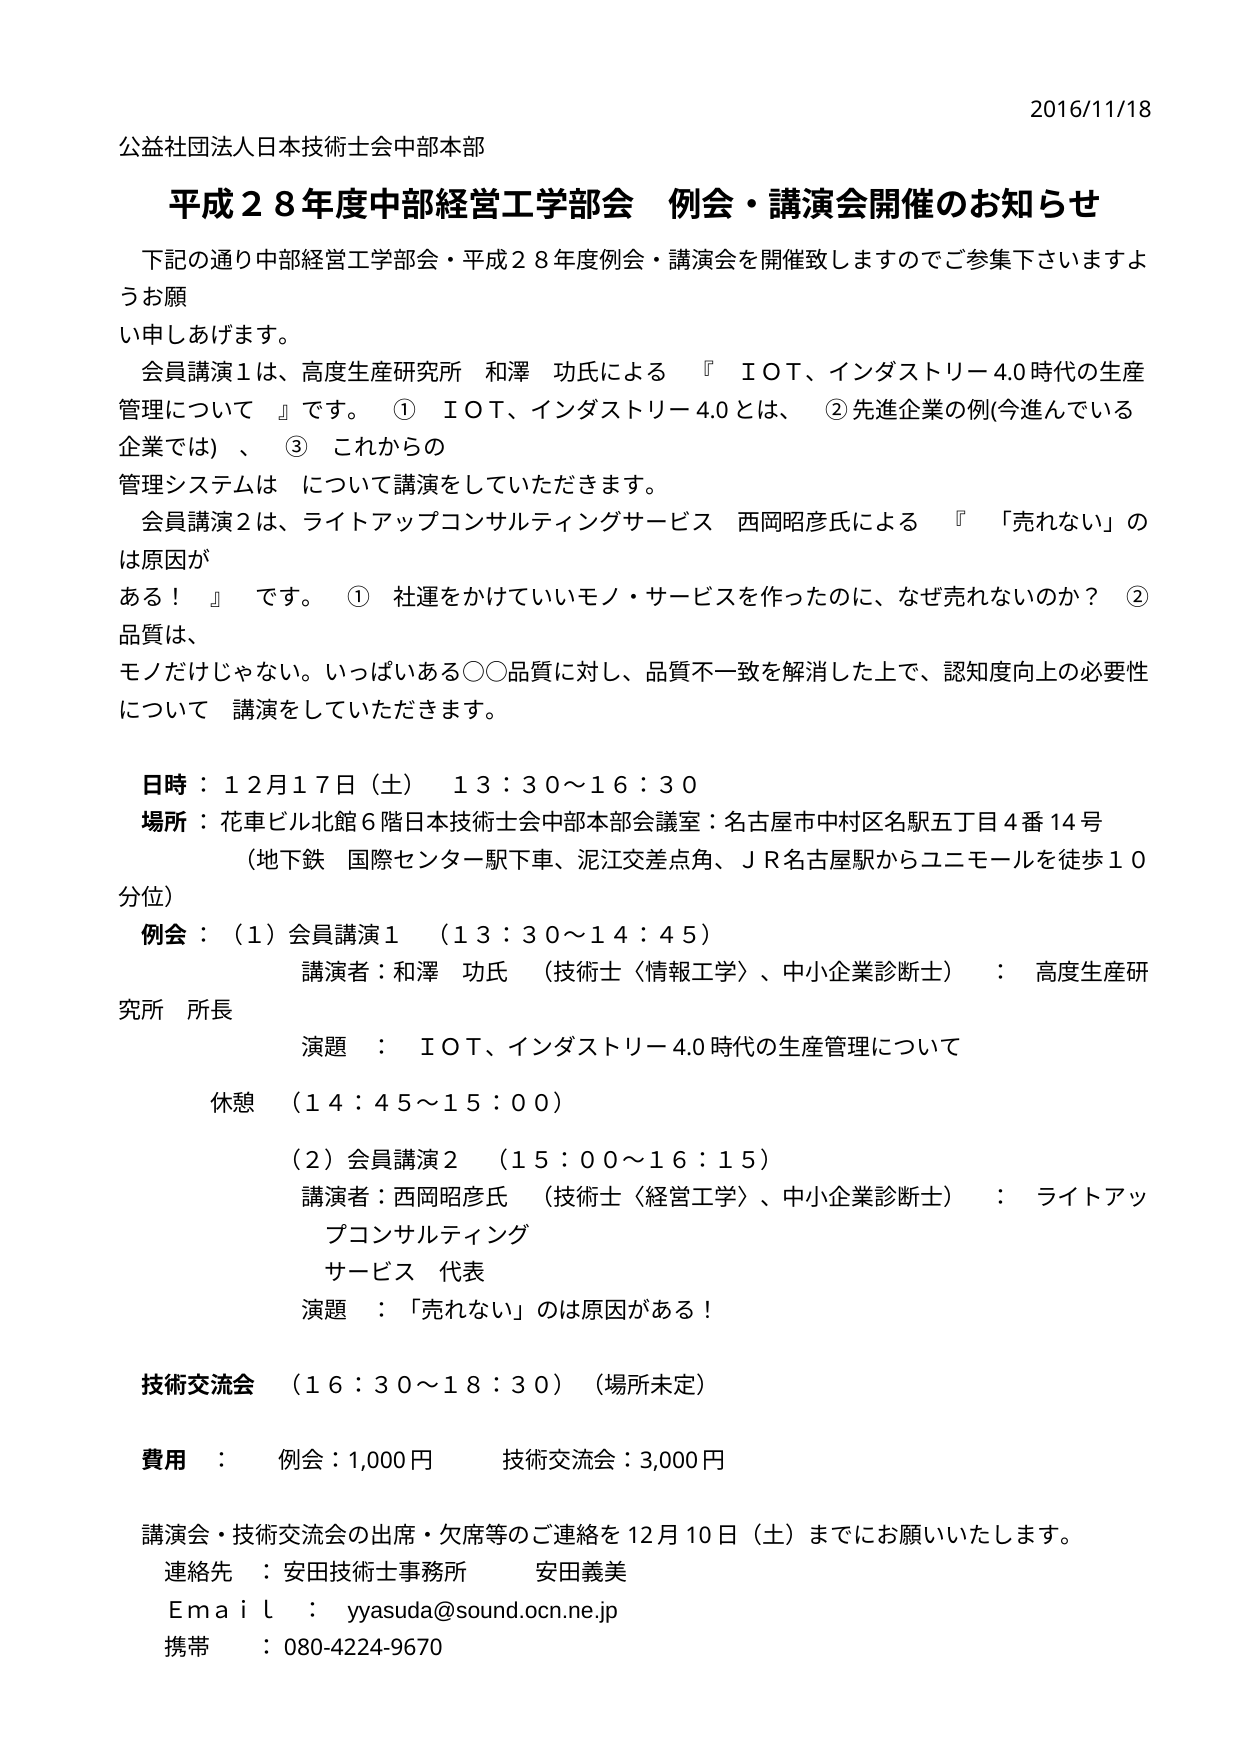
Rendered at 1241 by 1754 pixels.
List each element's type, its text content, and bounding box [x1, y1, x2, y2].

text 場所 ： 花車ビル北館６階日本技術士会中部本部会議室：名古屋市中村区名駅五丁目4番14号 [118, 802, 1152, 839]
text 例会 ： （１）会員講演１ （１３：３０～１４：４５） [118, 914, 1152, 952]
text 携帯 ： 080-4224-9670 [118, 1627, 1152, 1664]
text 会員講演１は、高度生産研究所 和澤 功氏による 『 ＩＯＴ、インダストリー4.0時代の生産管理について 』です。 ① ＩＯＴ、インダストリー 4.0とは、 ② 先進企業の例(今進んでいる企業では) 、 ③ これからの 管理システムは について講演をしていただきます。 [118, 352, 1152, 502]
text 講演者：西岡昭彦氏 （技術士〈経営工学〉、中小企業診断士） ： ライトアップコンサルティング サービス 代表 [118, 1177, 1152, 1289]
text 演題 ： 「売れない」のは原因がある！ [118, 1289, 1152, 1327]
text 会員講演２は、ライトアップコンサルティングサービス 西岡昭彦氏による 『 「売れない」のは原因が ある！ 』 です。 ① 社運をかけていいモノ・サービスを作ったのに、なぜ売れないのか？ ② 品質は、 モノだけじゃない。いっぱいある○○品質に対し、品質不一致を解消した上で、認知度向上の必要性について 講演をしていただきます。 [118, 502, 1152, 727]
text 平成２８年度中部経営工学部会 例会・講演会開催のお知らせ [118, 164, 1152, 239]
text 休憩 （１４：４５～１５：００） [118, 1083, 1152, 1121]
text 講演者：和澤 功氏 （技術士〈情報工学〉、中小企業診断士） ： 高度生産研究所 所長 [118, 952, 1152, 1027]
text （２）会員講演２ （１５：００～１６：１５） [118, 1139, 1152, 1177]
text 日時 ： １２月１７日（土） １３：３０～１６：３０ [118, 764, 1152, 802]
text 演題 ： ＩＯＴ、インダストリー4.0時代の生産管理について [118, 1027, 1152, 1064]
text 講演会・技術交流会の出席・欠席等のご連絡を12月10日（土）までにお願いいたします。 [118, 1514, 1152, 1552]
text 2016/11/18 [118, 89, 1152, 127]
text Ｅｍａｉｌ ： yyasuda@sound.ocn.ne.jp [118, 1589, 1152, 1627]
text 技術交流会 （１６：３０～１８：３０） （場所未定） [118, 1364, 1152, 1402]
text 下記の通り中部経営工学部会・平成２８年度例会・講演会を開催致しますのでご参集下さいますようお願 [118, 239, 1152, 314]
text 連絡先 ： 安田技術士事務所 安田義美 [118, 1552, 1152, 1589]
text （地下鉄 国際センター駅下車、泥江交差点角、ＪＲ名古屋駅からユニモールを徒歩１０分位） [118, 839, 1152, 914]
text 費用 ： 例会：1,000円 技術交流会：3,000円 [118, 1439, 1152, 1477]
text い申しあげます。 [118, 314, 1152, 352]
text 公益社団法人日本技術士会中部本部 [118, 127, 1152, 164]
